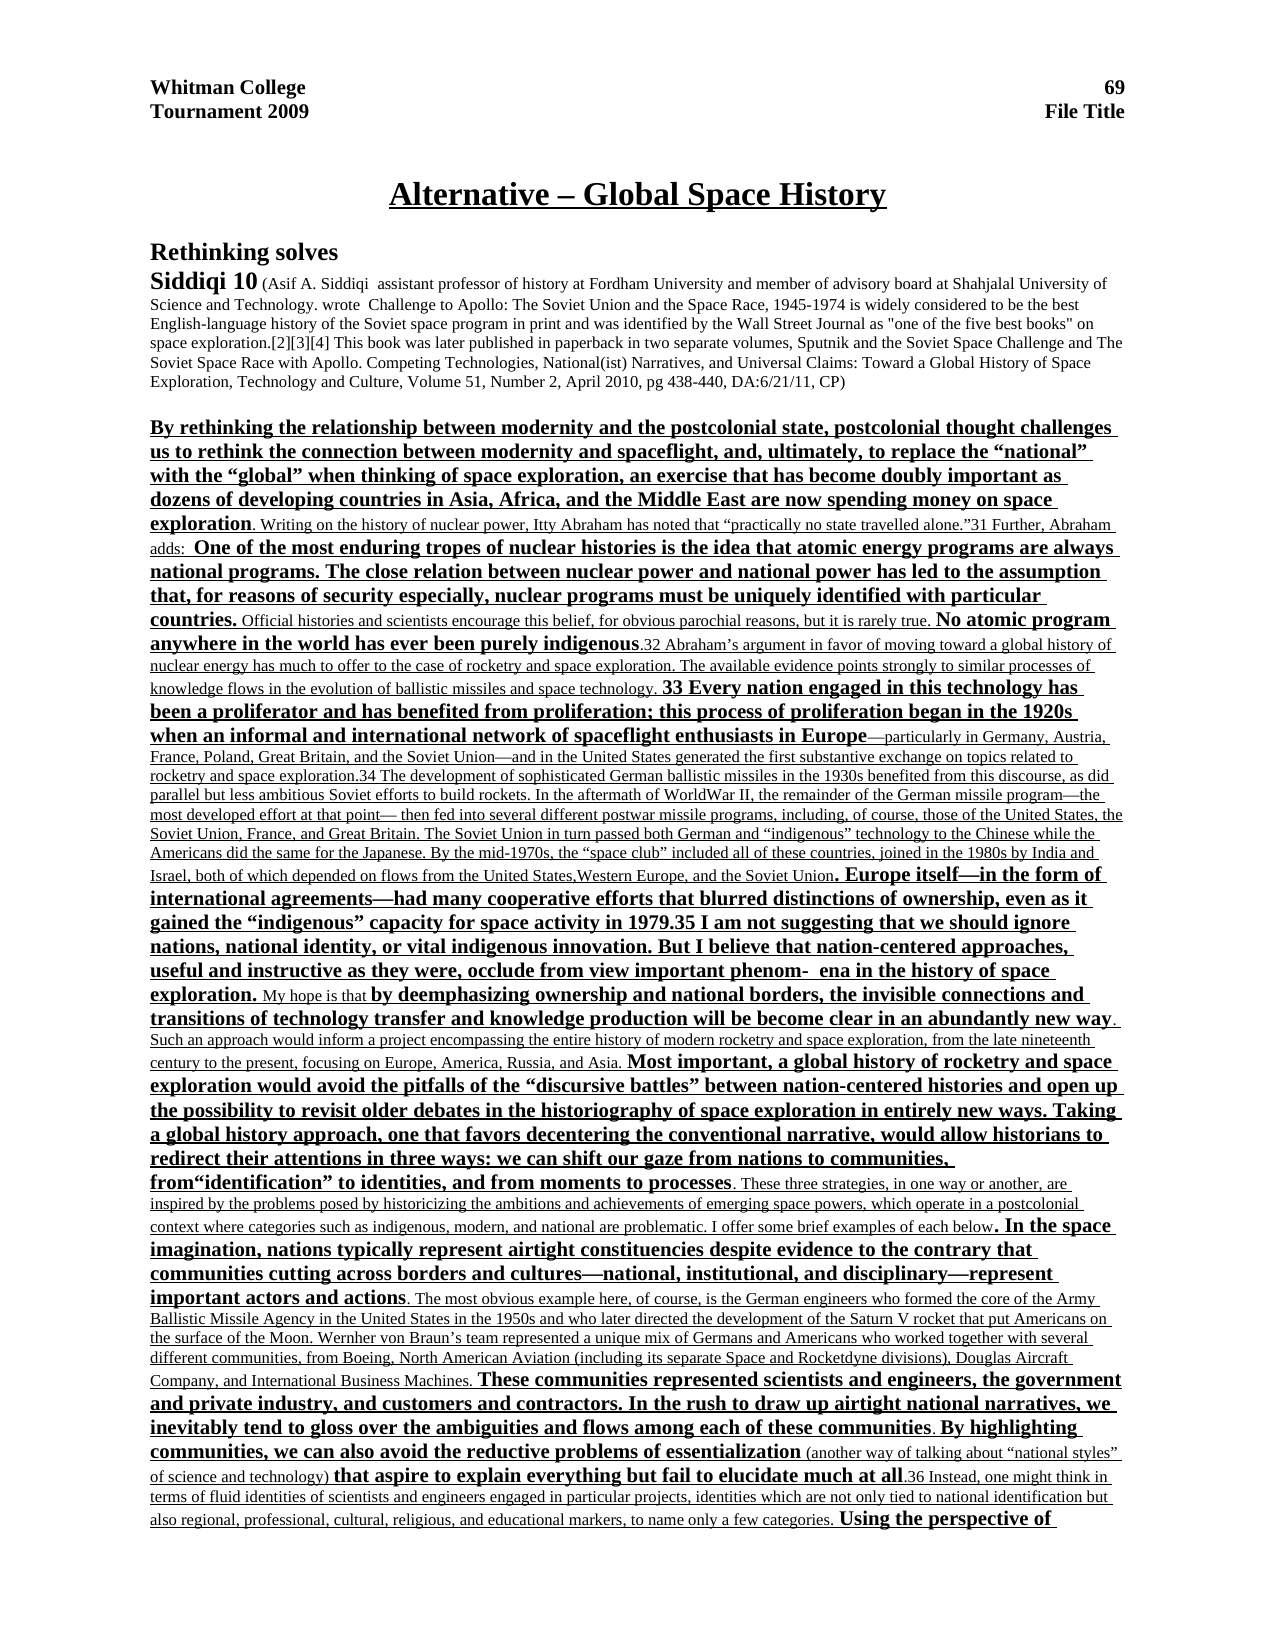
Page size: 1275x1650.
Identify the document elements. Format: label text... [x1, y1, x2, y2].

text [150, 415, 1125, 1530]
title Alternative – Global Space History [150, 174, 1125, 212]
text Rethinking solves [150, 237, 1125, 266]
text Siddiqi 10 (Asif A. Siddiqi assistant professor of history at Fordham University and member of advisory board at Shahjalal University of Science and Technology. wrote Challenge to Apollo: The Soviet Union and the Space Race, 1945-1974 is widely considered to be the best English-language history of the Soviet space program in print and was identified by the Wall Street Journal as "one of the five best books" on space exploration.[2][3][4] This book was later published in paperback in two separate volumes, Sputnik and the Soviet Space Challenge and The Soviet Space Race with Apollo. Competing Technologies, National(ist) Narratives, and Universal Claims: Toward a Global History of Space Exploration, Technology and Culture, Volume 51, Number 2, April 2010, pg 438-440, DA:6/21/11, CP) [150, 266, 1125, 391]
